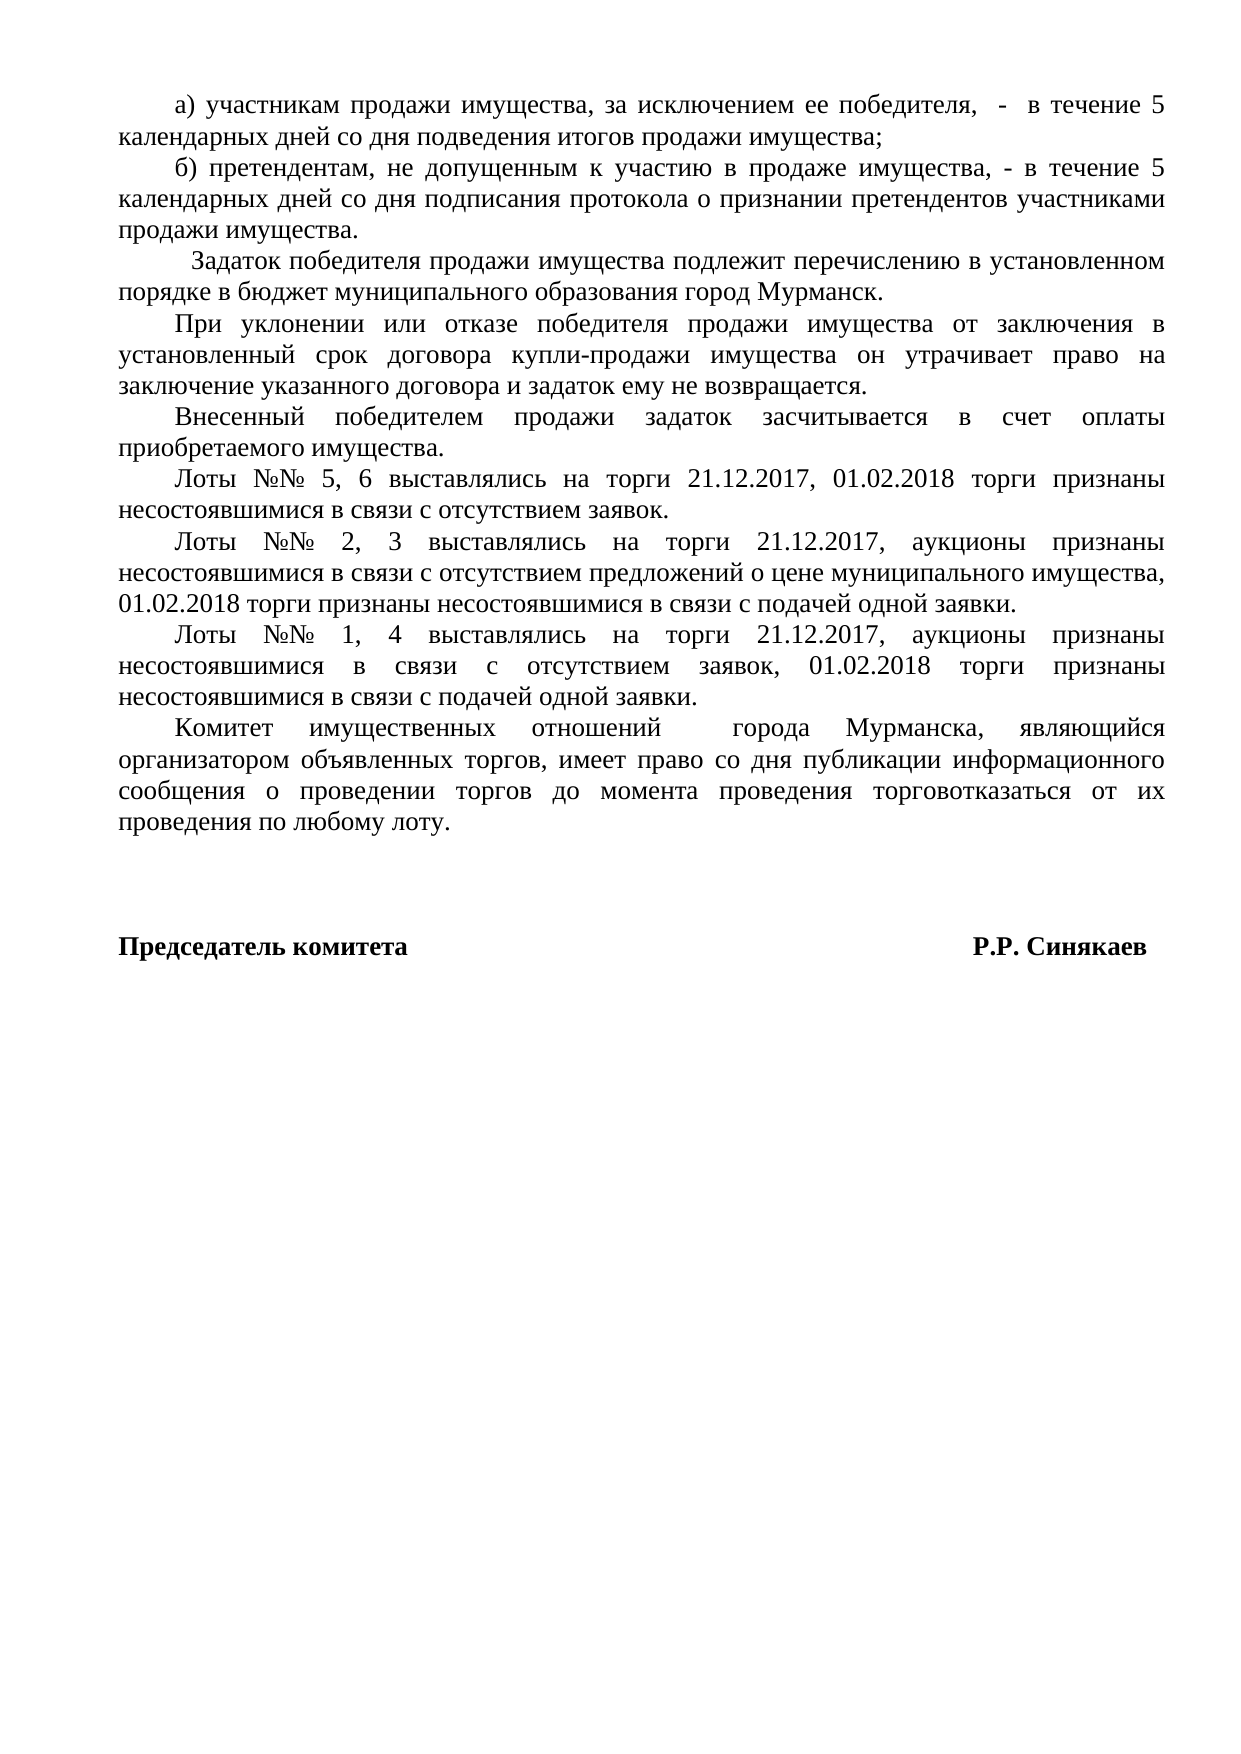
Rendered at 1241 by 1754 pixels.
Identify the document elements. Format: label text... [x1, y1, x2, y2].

text Комитет имущественных отношений города Мурманска, являющийся организатором объявленных торгов, имеет право со дня публикации информационного сообщения о проведении торгов до момента проведения торговотказаться от их проведения по любому лоту. [118, 712, 1167, 836]
text Задаток победителя продажи имущества подлежит перечислению в установленном порядке в бюджет муниципального образования город Мурманск. [118, 244, 1167, 307]
text а) участникам продажи имущества, за исключением ее победителя, - в течение 5 календарных дней со дня подведения итогов продажи имущества; [118, 89, 1167, 151]
text б) претендентам, не допущенным к участию в продаже имущества, - в течение 5 календарных дней со дня подписания протокола о признании претендентов участниками продажи имущества. [118, 151, 1167, 244]
text Внесенный победителем продажи задаток засчитывается в счет оплаты приобретаемого имущества. [118, 400, 1167, 462]
text Лоты №№ 2, 3 выставлялись на торги 21.12.2017, аукционы признаны несостоявшимися в связи с отсутствием предложений о цене муниципального имущества, 01.02.2018 торги признаны несостоявшимися в связи с подачей одной заявки. [118, 525, 1167, 618]
text Лоты №№ 5, 6 выставлялись на торги 21.12.2017, 01.02.2018 торги признаны несостоявшимися в связи с отсутствием заявок. [118, 462, 1167, 525]
text Лоты №№ 1, 4 выставлялись на торги 21.12.2017, аукционы признаны несостоявшимися в связи с отсутствием заявок, 01.02.2018 торги признаны несостоявшимися в связи с подачей одной заявки. [118, 618, 1167, 712]
text Председатель комитета Р.Р. Синякаев [118, 929, 1167, 961]
text При уклонении или отказе победителя продажи имущества от заключения в установленный срок договора купли-продажи имущества он утрачивает право на заключение указанного договора и задаток ему не возвращается. [118, 307, 1167, 400]
